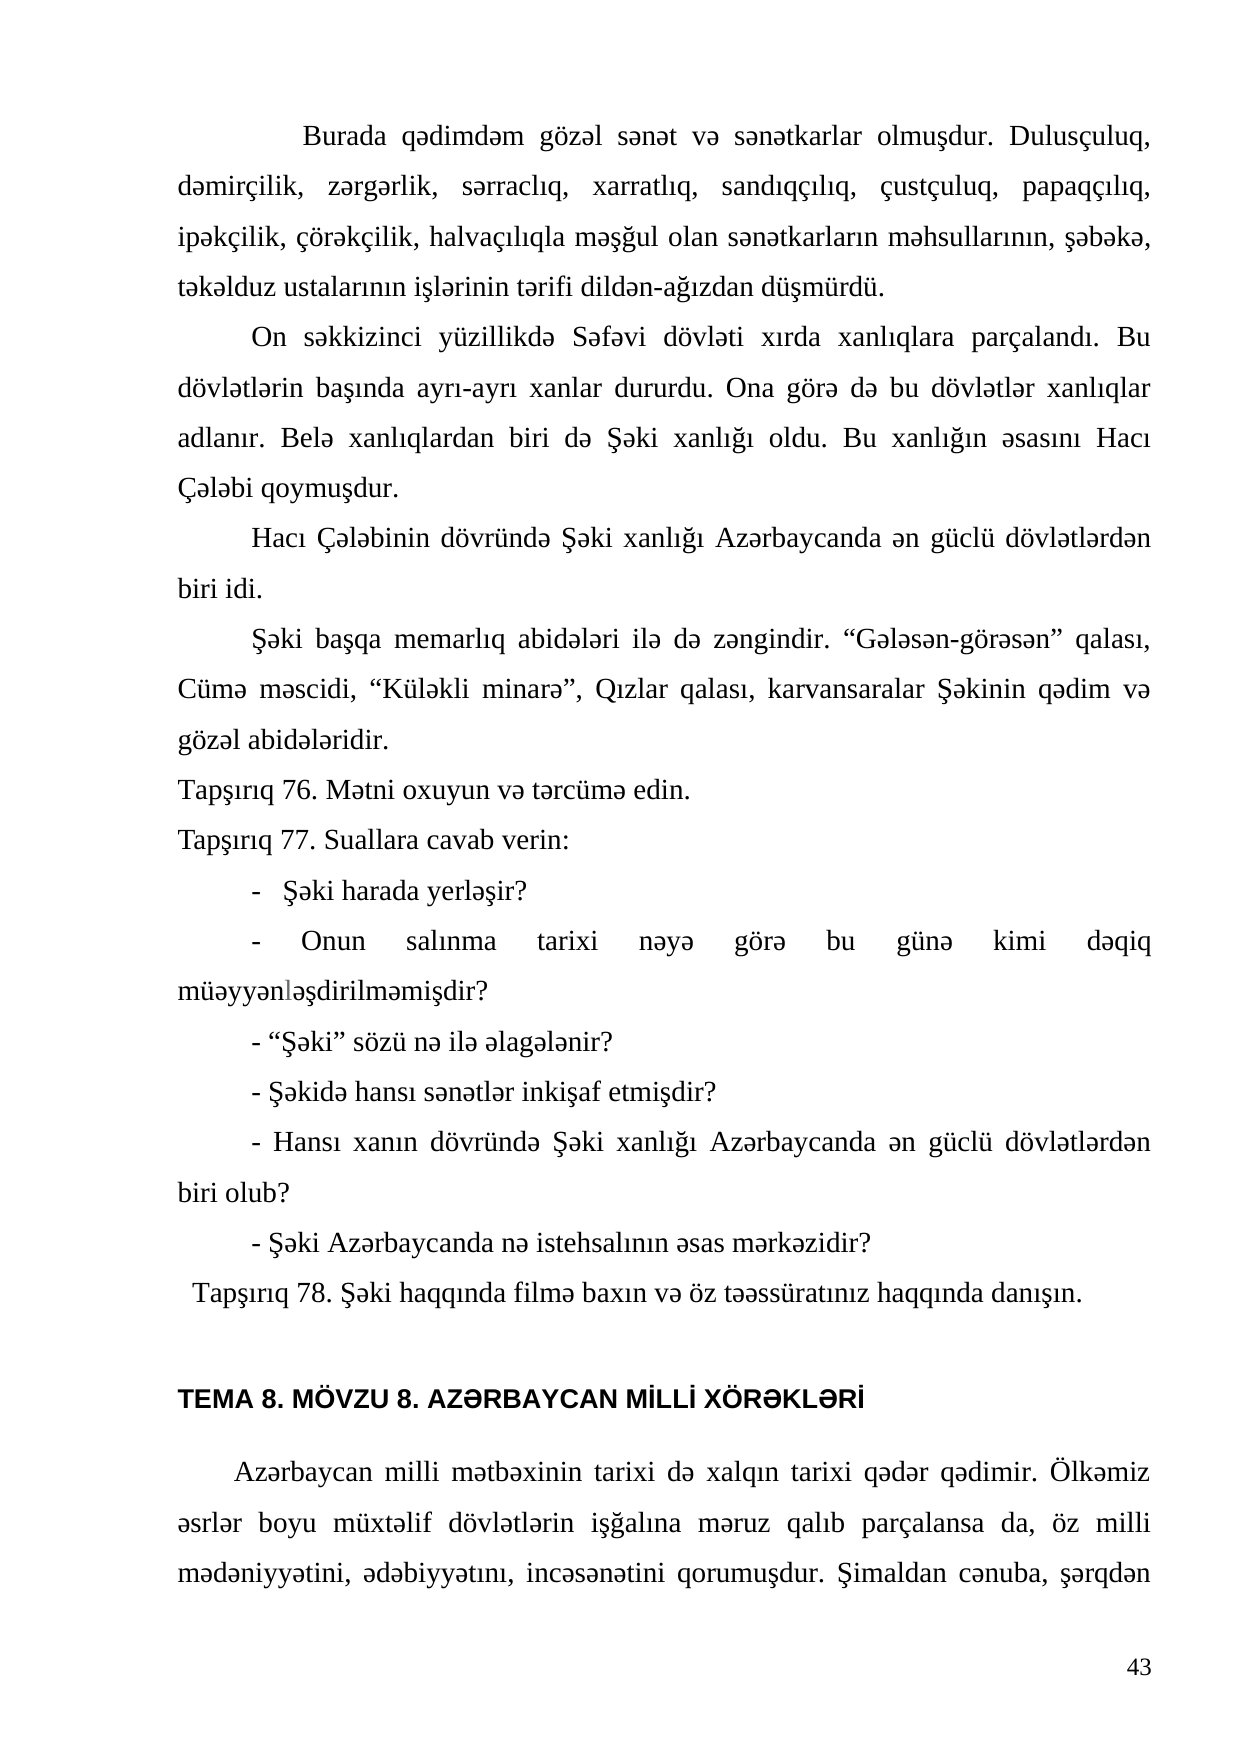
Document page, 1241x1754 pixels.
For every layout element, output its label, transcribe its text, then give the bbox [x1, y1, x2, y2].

subtitle TEMA 8. MÖVZU 8. AZƏRBAYCAN MİLLİ XÖRƏKLƏRİ [177, 1383, 1152, 1415]
text - Hansı xanın dövründə Şəki xanlığı Azərbaycanda ən güclü dövlətlərdən biri olub? [177, 1124, 1152, 1208]
text - Şəkidə hansı sənətlər inkişaf etmişdir? [177, 1074, 1152, 1108]
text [177, 1454, 1152, 1589]
text On səkkizinci yüzillikdə Səfəvi dövləti xırda xanlıqlara parçalandı. Bu dövlətlərin başında ayrı-ayrı xanlar dururdu. Ona görə də bu dövlətlər xanlıqlar adlanır. Belə xanlıqlardan biri də Şəki xanlığı oldu. Bu xanlığın əsasını Hacı Çələbi qoymuşdur. [177, 319, 1152, 504]
text - Şəki Azərbaycanda nə istehsalının əsas mərkəzidir? [177, 1225, 1152, 1258]
text - Onun salınma tarixi nəyə görə bu günə kimi dəqiq müəyyənləşdirilməmişdir? [177, 923, 1152, 1007]
text Şəki başqa memarlıq abidələri ilə də zəngindir. “Gələsən-görəsən” qalası, Cümə məscidi, “Küləkli minarə”, Qızlar qalası, karvansaralar Şəkinin qədim və gözəl abidələridir. [177, 621, 1152, 755]
text Tapşırıq 76. Mətni oxuyun və tərcümə edin. [177, 772, 1152, 806]
text - “Şəki” sözü nə ilə əlagələnir? [177, 1024, 1152, 1057]
text Hacı Çələbinin dövründə Şəki xanlığı Azərbaycanda ən güclü dövlətlərdən biri idi. [177, 521, 1152, 604]
text Burada qədimdəm gözəl sənət və sənətkarlar olmuşdur. Dulusçuluq, dəmirçilik, zərgərlik, sərraclıq, xarratlıq, sandıqçılıq, çustçuluq, papaqçılıq, ipəkçilik, çörəkçilik, halvaçılıqla məşğul olan sənətkarların məhsullarının, şəbəkə, təkəlduz ustalarının işlərinin tərifi dildən-ağızdan düşmürdü. [177, 118, 1152, 303]
text - Şəki harada yerləşir? [177, 873, 1152, 906]
text Tapşırıq 78. Şəki haqqında filmə baxın və öz təəssüratınız haqqında danışın. [177, 1275, 1152, 1309]
text Tapşırıq 77. Suallara cavab verin: [177, 822, 1152, 856]
